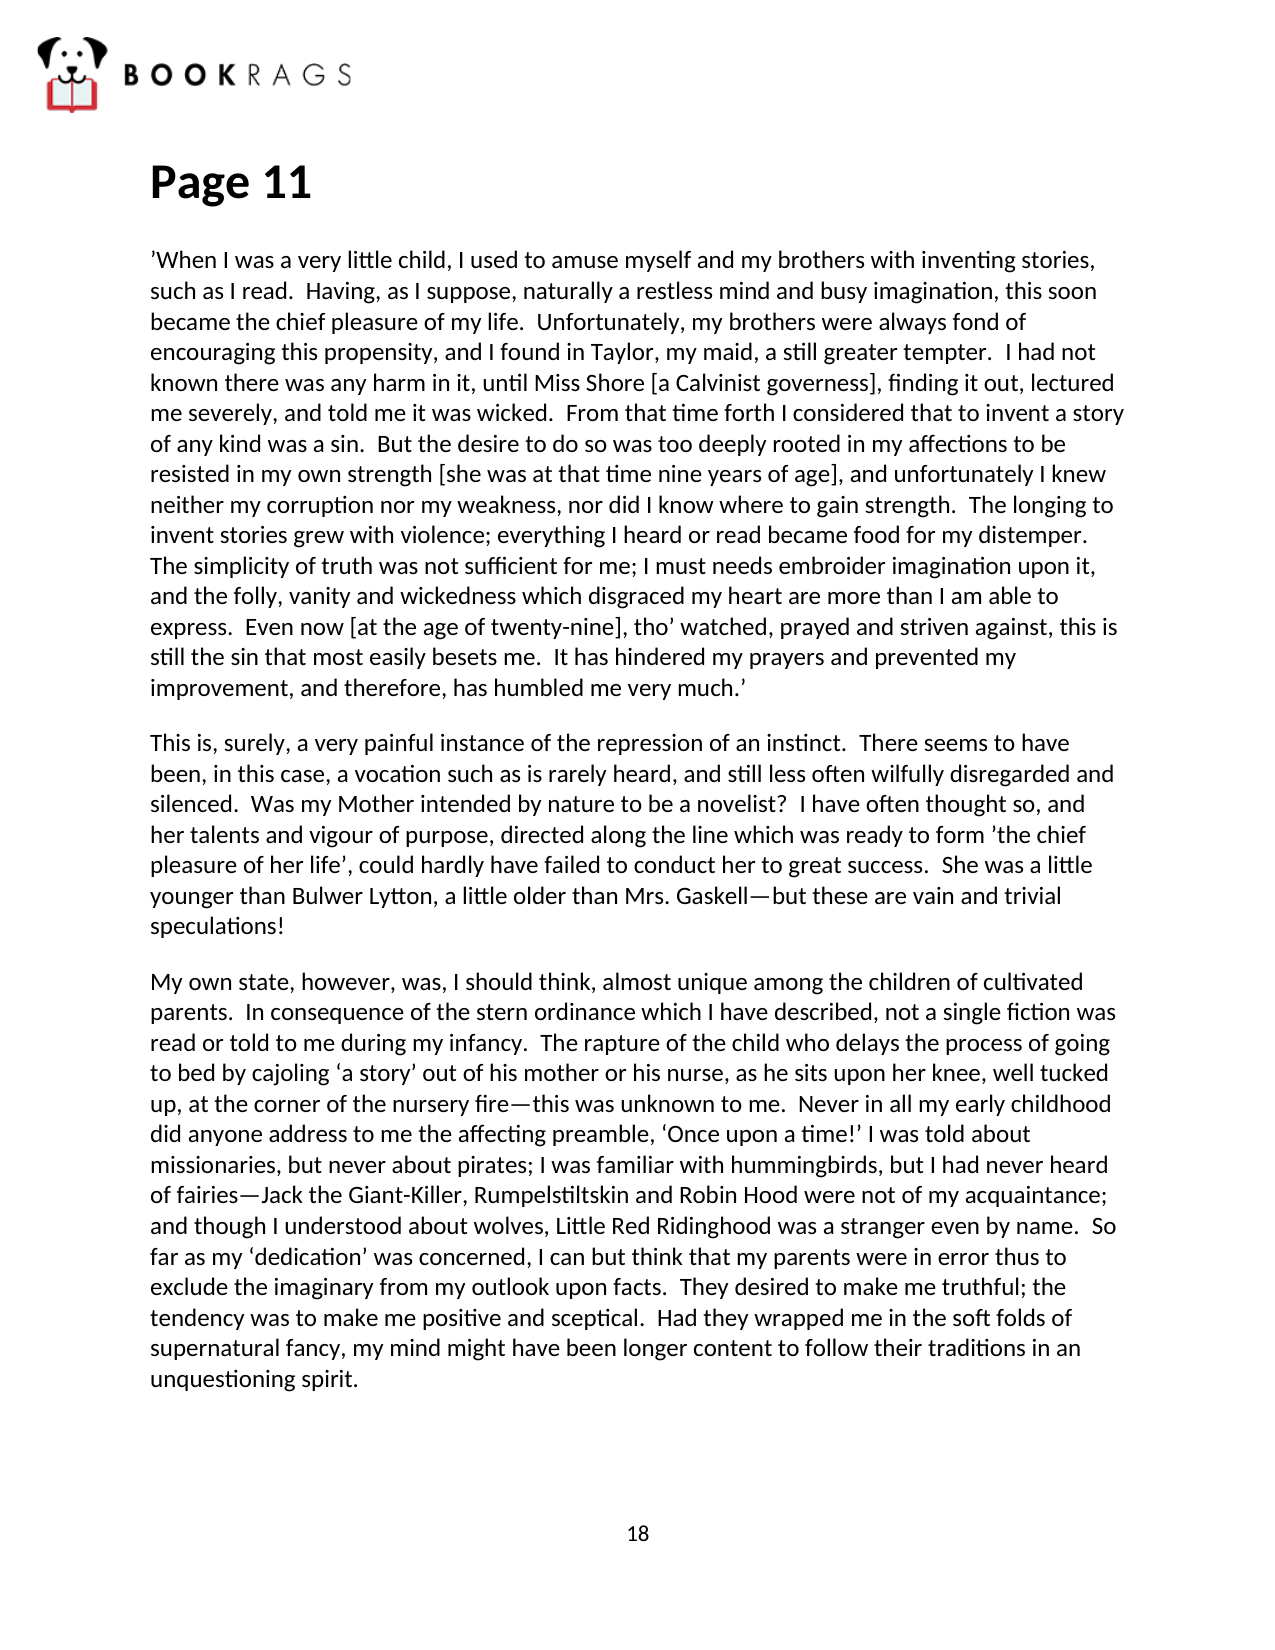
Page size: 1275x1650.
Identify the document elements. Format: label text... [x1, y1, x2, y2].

picture [37, 37, 351, 113]
text This is, surely, a very painful instance of the repression of an instinct. There seems to have been, in this case, a vocation such as is rarely heard, and still less often wilfully disregarded and silenced. Was my Mother intended by nature to be a novelist? I have often thought so, and her talents and vigour of purpose, directed along the line which was ready to form ’the chief pleasure of her life’, could hardly have failed to conduct her to great success. She was a little younger than Bulwer Lytton, a little older than Mrs. Gaskell—­but these are vain and trivial speculations! [150, 727, 1125, 941]
text ’When I was a very little child, I used to amuse myself and my brothers with inventing stories, such as I read. Having, as I suppose, naturally a restless mind and busy imagination, this soon became the chief pleasure of my life. Unfortunately, my brothers were always fond of encouraging this propensity, and I found in Taylor, my maid, a still greater tempter. I had not known there was any harm in it, until Miss Shore [a Calvinist governess], finding it out, lectured me severely, and told me it was wicked. From that time forth I considered that to invent a story of any kind was a sin. But the desire to do so was too deeply rooted in my affections to be resisted in my own strength [she was at that time nine years of age], and unfortunately I knew neither my corruption nor my weakness, nor did I know where to gain strength. The longing to invent stories grew with violence; everything I heard or read became food for my distemper. The simplicity of truth was not sufficient for me; I must needs embroider imagination upon it, and the folly, vanity and wickedness which disgraced my heart are more than I am able to express. Even now [at the age of twenty-nine], tho’ watched, prayed and striven against, this is still the sin that most easily besets me. It has hindered my prayers and prevented my improvement, and therefore, has humbled me very much.’ [150, 244, 1125, 702]
text Page 11 [150, 150, 1125, 211]
text My own state, however, was, I should think, almost unique among the children of cultivated parents. In consequence of the stern ordinance which I have described, not a single fiction was read or told to me during my infancy. The rapture of the child who delays the process of going to bed by cajoling ‘a story’ out of his mother or his nurse, as he sits upon her knee, well tucked up, at the corner of the nursery fire—­this was unknown to me. Never in all my early childhood did anyone address to me the affecting preamble, ‘Once upon a time!’ I was told about missionaries, but never about pirates; I was familiar with hummingbirds, but I had never heard of fairies—­Jack the Giant-Killer, Rumpelstiltskin and Robin Hood were not of my acquaintance; and though I understood about wolves, Little Red Ridinghood was a stranger even by name. So far as my ‘dedication’ was concerned, I can but think that my parents were in error thus to exclude the imaginary from my outlook upon facts. They desired to make me truthful; the tendency was to make me positive and sceptical. Had they wrapped me in the soft folds of supernatural fancy, my mind might have been longer content to follow their traditions in an unquestioning spirit. [150, 966, 1125, 1393]
